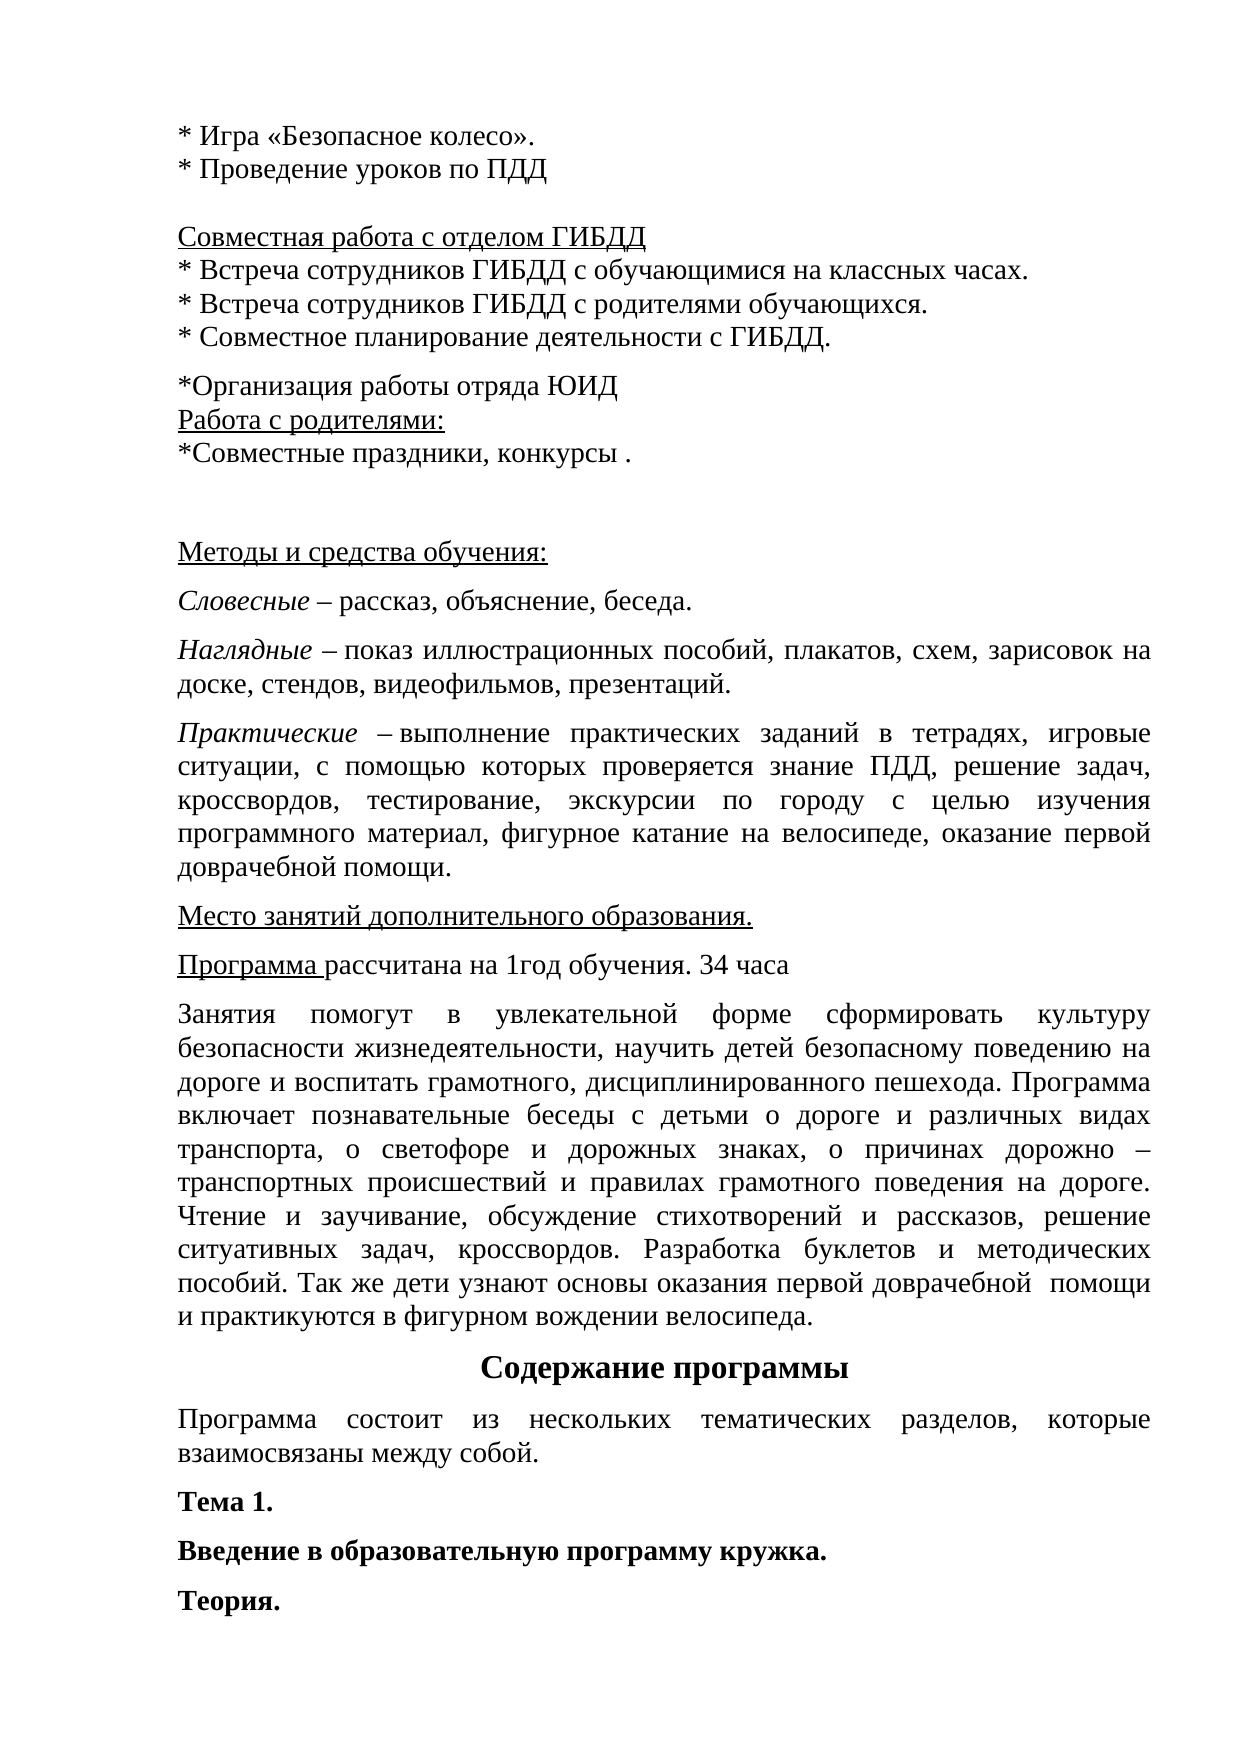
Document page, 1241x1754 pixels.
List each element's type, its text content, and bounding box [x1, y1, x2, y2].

text Программа состоит из нескольких тематических разделов, которые взаимосвязаны между собой. [177, 1402, 1152, 1469]
text Программа рассчитана на 1год обучения. 34 часа [177, 947, 1152, 981]
text Практические – выполнение практических заданий в тетрадях, игровые ситуации, с помощью которых проверяется знание ПДД, решение задач, кроссвордов, тестирование, экскурсии по городу с целью изучения программного материал, фигурное катание на велосипеде, оказание первой доврачебной помощи. [177, 715, 1152, 883]
text Теория. [177, 1583, 1152, 1616]
text Место занятий дополнительного образования. [177, 898, 1152, 932]
text Введение в образовательную программу кружка. [177, 1533, 1152, 1567]
text *Организация работы отряда ЮИД Работа с родителями: *Совместные праздники, конкурсы . [177, 368, 1152, 469]
text Содержание программы [177, 1348, 1152, 1386]
text Методы и средства обучения: [177, 534, 1152, 567]
text Тема 1. [177, 1484, 1152, 1518]
text Словесные – рассказ, объяснение, беседа. [177, 583, 1152, 617]
text Занятия помогут в увлекательной форме сформировать культуру безопасности жизнедеятельности, научить детей безопасному поведению на дороге и воспитать грамотного, дисциплинированного пешехода. Программа включает познавательные беседы с детьми о дороге и различных видах транспорта, о светофоре и дорожных знаках, о причинах дорожно – транспортных происшествий и правилах грамотного поведения на дороге. Чтение и заучивание, обсуждение стихотворений и рассказов, решение ситуативных задач, кроссвордов. Разработка буклетов и методических пособий. Так же дети узнают основы оказания первой доврачебной помощи и практикуются в фигурном вождении велосипеда. [177, 997, 1152, 1332]
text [177, 118, 1152, 353]
text Наглядные – показ иллюстрационных пособий, плакатов, схем, зарисовок на доске, стендов, видеофильмов, презентаций. [177, 632, 1152, 699]
